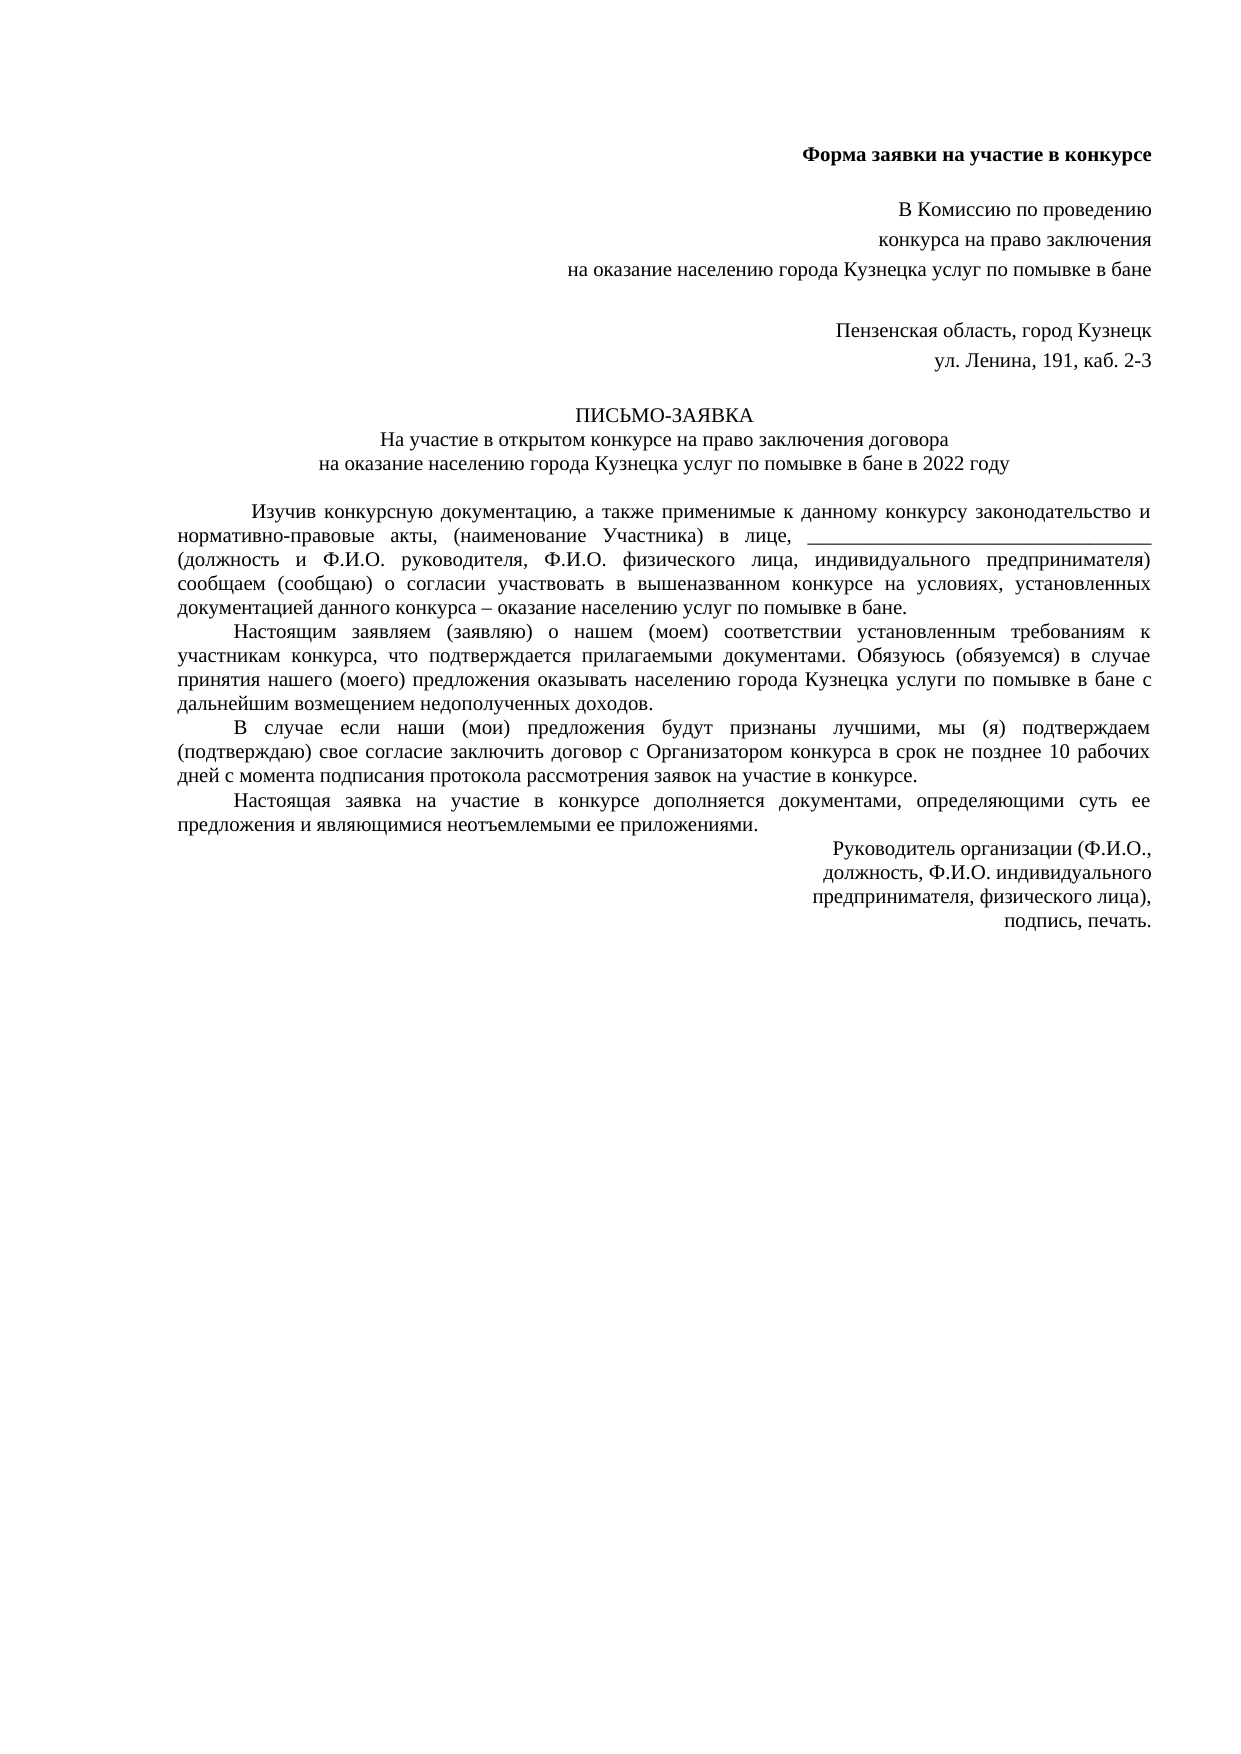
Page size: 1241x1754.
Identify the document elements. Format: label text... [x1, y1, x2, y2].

text Настоящим заявляем (заявляю) о нашем (моем) соответствии установленным требованиям к участникам конкурса, что подтверждается прилагаемыми документами. Обязуюсь (обязуемся) в случае принятия нашего (моего) предложения оказывать населению города Кузнецка услуги по помывке в бане с дальнейшим возмещением недополученных доходов. [177, 619, 1152, 715]
text В случае если наши (мои) предложения будут признаны лучшими, мы (я) подтверждаем (подтверждаю) свое согласие заключить договор с Организатором конкурса в срок не позднее 10 рабочих дней с момента подписания протокола рассмотрения заявок на участие в конкурсе. [177, 715, 1152, 787]
text ПИСЬМО-ЗАЯВКА [177, 402, 1152, 427]
text В Комиссию по проведению [177, 197, 1152, 221]
text Пензенская область, город Кузнецк [177, 318, 1152, 342]
text На участие в открытом конкурсе на право заключения договора [177, 427, 1152, 451]
text на оказание населению города Кузнецка услуг по помывке в бане в 2022 году [177, 451, 1152, 475]
text Форма заявки на участие в конкурсе [177, 142, 1152, 166]
text Руководитель организации (Ф.И.О., должность, Ф.И.О. индивидуального предпринимателя, физического лица), подпись, печать. [796, 836, 1152, 932]
text ул. Ленина, 191, каб. 2-3 [177, 348, 1152, 372]
text конкурса на право заключения [177, 227, 1152, 251]
text Настоящая заявка на участие в конкурсе дополняется документами, определяющими суть ее предложения и являющимися неотъемлемыми ее приложениями. [177, 787, 1152, 836]
text Изучив конкурсную документацию, а также применимые к данному конкурсу законодательство и нормативно-правовые акты, (наименование Участника) в лице, _________________________________ (должность и Ф.И.О. руководителя, Ф.И.О. физического лица, индивидуального предпринимателя) сообщаем (сообщаю) о согласии участвовать в вышеназванном конкурсе на условиях, установленных документацией данного конкурса – оказание населению услуг по помывке в бане. [177, 499, 1152, 619]
text на оказание населению города Кузнецка услуг по помывке в бане [177, 257, 1152, 281]
